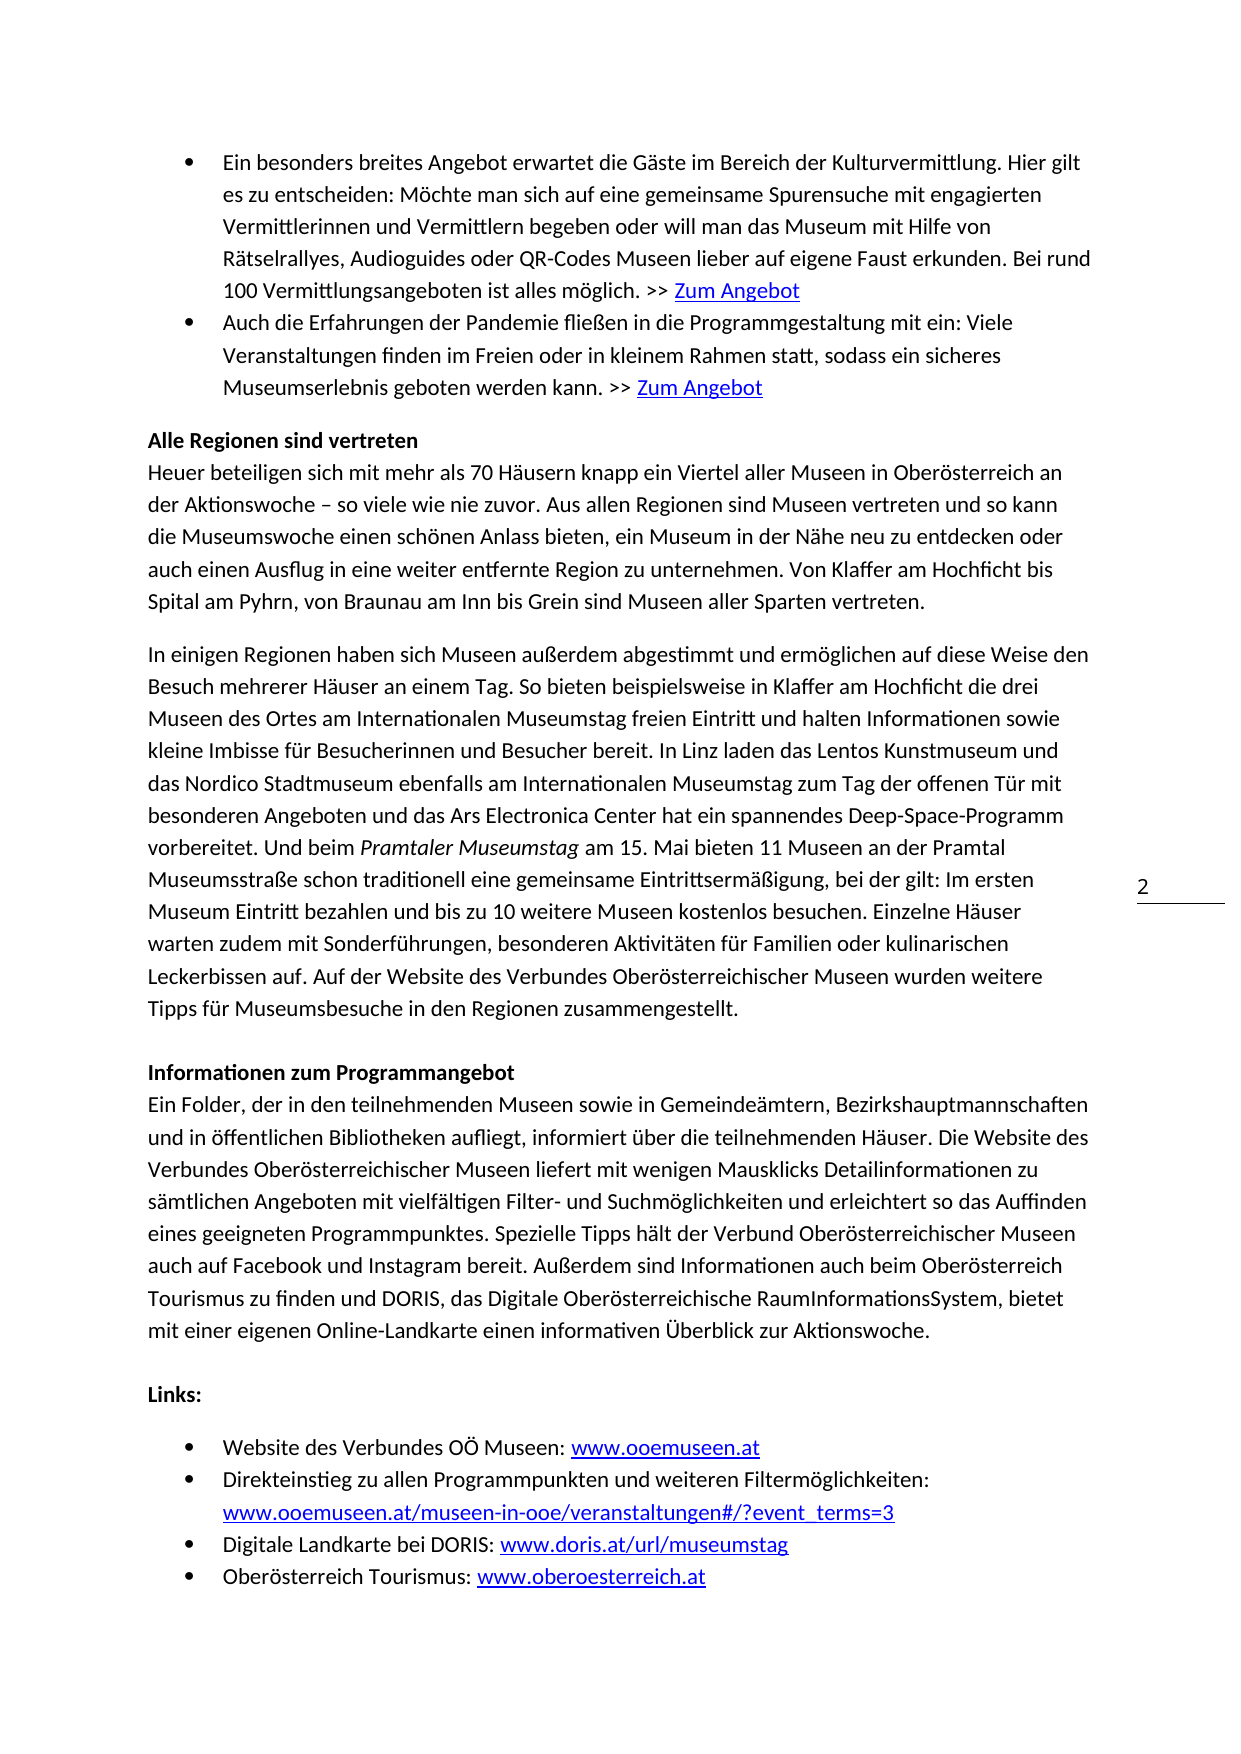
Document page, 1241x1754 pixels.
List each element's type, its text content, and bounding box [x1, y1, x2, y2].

list Digitale Landkarte bei DORIS: www.doris.at/url/museumstag [185, 1530, 1093, 1558]
list Website des Verbundes OÖ Museen: www.ooemuseen.at [185, 1433, 1093, 1461]
list Ein besonders breites Angebot erwartet die Gäste im Bereich der Kulturvermittlung. Hier gilt es zu entscheiden: Möchte man sich auf eine gemeinsame Spurensuche mit engagierten Vermittlerinnen und Vermittlern begeben oder will man das Museum mit Hilfe von Rätselrallyes, Audioguides oder QR-Codes Museen lieber auf eigene Faust erkunden. Bei rund 100 Vermittlungsangeboten ist alles möglich. >> Zum Angebot [185, 148, 1093, 304]
list Oberösterreich Tourismus: www.oberoesterreich.at [185, 1562, 1093, 1590]
text Alle Regionen sind vertreten Heuer beteiligen sich mit mehr als 70 Häusern knapp ein Viertel aller Museen in Oberösterreich an der Aktionswoche – so viele wie nie zuvor. Aus allen Regionen sind Museen vertreten und so kann die Museumswoche einen schönen Anlass bieten, ein Museum in der Nähe neu zu entdecken oder auch einen Ausflug in eine weiter entfernte Region zu unternehmen. Von Klaffer am Hochficht bis Spital am Pyhrn, von Braunau am Inn bis Grein sind Museen aller Sparten vertreten. [148, 426, 1093, 615]
list Direkteinstieg zu allen Programmpunkten und weiteren Filtermöglichkeiten: www.ooemuseen.at/museen-in-ooe/veranstaltungen#/?event_terms=3 [185, 1465, 1093, 1526]
text Informationen zum Programmangebot Ein Folder, der in den teilnehmenden Museen sowie in Gemeindeämtern, Bezirkshauptmannschaften und in öffentlichen Bibliotheken aufliegt, informiert über die teilnehmenden Häuser. Die Website des Verbundes Oberösterreichischer Museen liefert mit wenigen Mausklicks Detailinformationen zu sämtlichen Angeboten mit vielfältigen Filter- und Suchmöglichkeiten und erleichtert so das Auffinden eines geeigneten Programmpunktes. Spezielle Tipps hält der Verbund Oberösterreichischer Museen auch auf Facebook und Instagram bereit. Außerdem sind Informationen auch beim Oberösterreich Tourismus zu finden und DORIS, das Digitale Oberösterreichische RaumInformationsSystem, bietet mit einer eigenen Online-Landkarte einen informativen Überblick zur Aktionswoche. Links: [148, 1058, 1093, 1408]
list Auch die Erfahrungen der Pandemie fließen in die Programmgestaltung mit ein: Viele Veranstaltungen finden im Freien oder in kleinem Rahmen statt, sodass ein sicheres Museumserlebnis geboten werden kann. >> Zum Angebot [185, 308, 1093, 401]
text In einigen Regionen haben sich Museen außerdem abgestimmt und ermöglichen auf diese Weise den Besuch mehrerer Häuser an einem Tag. So bieten beispielsweise in Klaffer am Hochficht die drei Museen des Ortes am Internationalen Museumstag freien Eintritt und halten Informationen sowie kleine Imbisse für Besucherinnen und Besucher bereit. In Linz laden das Lentos Kunstmuseum und das Nordico Stadtmuseum ebenfalls am Internationalen Museumstag zum Tag der offenen Tür mit besonderen Angeboten und das Ars Electronica Center hat ein spannendes Deep-Space-Programm vorbereitet. Und beim Pramtaler Museumstag am 15. Mai bieten 11 Museen an der Pramtal Museumsstraße schon traditionell eine gemeinsame Eintrittsermäßigung, bei der gilt: Im ersten Museum Eintritt bezahlen und bis zu 10 weitere Museen kostenlos besuchen. Einzelne Häuser warten zudem mit Sonderführungen, besonderen Aktivitäten für Familien oder kulinarischen Leckerbissen auf. Auf der Website des Verbundes Oberösterreichischer Museen wurden weitere Tipps für Museumsbesuche in den Regionen zusammengestellt. [148, 640, 1093, 1054]
